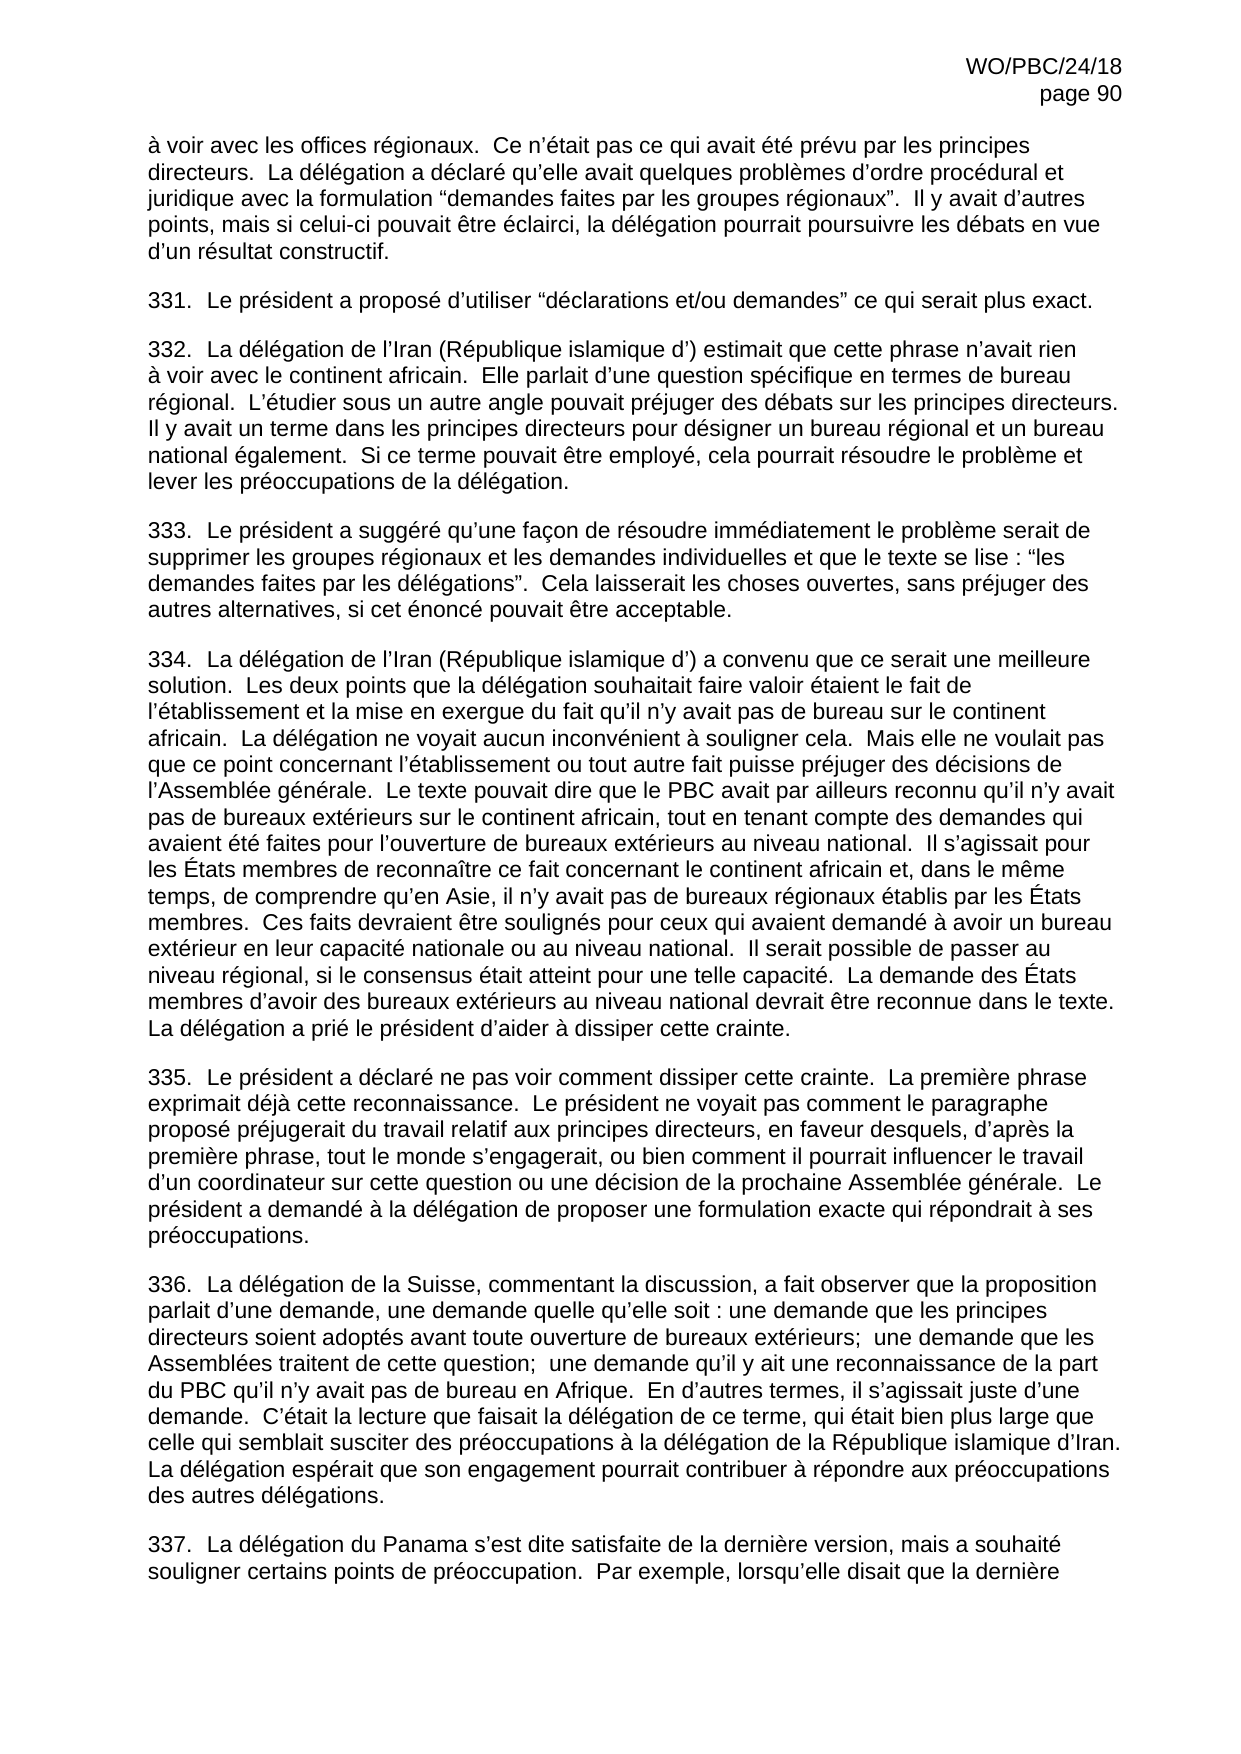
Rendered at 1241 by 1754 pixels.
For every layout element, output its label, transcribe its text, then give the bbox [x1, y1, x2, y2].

text Le président a suggéré qu’une façon de résoudre immédiatement le problème serait de supprimer les groupes régionaux et les demandes individuelles et que le texte se lise : “les demandes faites par les délégations”. Cela laisserait les choses ouvertes, sans préjuger des autres alternatives, si cet énoncé pouvait être acceptable. [148, 517, 1122, 623]
text La délégation de la Suisse, commentant la discussion, a fait observer que la proposition parlait d’une demande, une demande quelle qu’elle soit : une demande que les principes directeurs soient adoptés avant toute ouverture de bureaux extérieurs; une demande que les Assemblées traitent de cette question; une demande qu’il y ait une reconnaissance de la part du PBC qu’il n’y avait pas de bureau en Afrique. En d’autres termes, il s’agissait juste d’une demande. C’était la lecture que faisait la délégation de ce terme, qui était bien plus large que celle qui semblait susciter des préoccupations à la délégation de la République islamique d’Iran. La délégation espérait que son engagement pourrait contribuer à répondre aux préoccupations des autres délégations. [148, 1271, 1122, 1508]
text Le président a déclaré ne pas voir comment dissiper cette crainte. La première phrase exprimait déjà cette reconnaissance. Le président ne voyait pas comment le paragraphe proposé préjugerait du travail relatif aux principes directeurs, en faveur desquels, d’après la première phrase, tout le monde s’engagerait, ou bien comment il pourrait influencer le travail d’un coordinateur sur cette question ou une décision de la prochaine Assemblée générale. Le président a demandé à la délégation de proposer une formulation exacte qui répondrait à ses préoccupations. [148, 1064, 1122, 1248]
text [148, 1531, 1122, 1584]
text Le président a proposé d’utiliser “déclarations et/ou demandes” ce qui serait plus exact. [148, 287, 1122, 313]
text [148, 132, 1122, 264]
text La délégation de l’Iran (République islamique d’) estimait que cette phrase n’avait rien à voir avec le continent africain. Elle parlait d’une question spécifique en termes de bureau régional. L’étudier sous un autre angle pouvait préjuger des débats sur les principes directeurs. Il y avait un terme dans les principes directeurs pour désigner un bureau régional et un bureau national également. Si ce terme pouvait être employé, cela pourrait résoudre le problème et lever les préoccupations de la délégation. [148, 336, 1122, 494]
text La délégation de l’Iran (République islamique d’) a convenu que ce serait une meilleure solution. Les deux points que la délégation souhaitait faire valoir étaient le fait de l’établissement et la mise en exergue du fait qu’il n’y avait pas de bureau sur le continent africain. La délégation ne voyait aucun inconvénient à souligner cela. Mais elle ne voulait pas que ce point concernant l’établissement ou tout autre fait puisse préjuger des décisions de l’Assemblée générale. Le texte pouvait dire que le PBC avait par ailleurs reconnu qu’il n’y avait pas de bureaux extérieurs sur le continent africain, tout en tenant compte des demandes qui avaient été faites pour l’ouverture de bureaux extérieurs au niveau national. Il s’agissait pour les États membres de reconnaître ce fait concernant le continent africain et, dans le même temps, de comprendre qu’en Asie, il n’y avait pas de bureaux régionaux établis par les États membres. Ces faits devraient être soulignés pour ceux qui avaient demandé à avoir un bureau extérieur en leur capacité nationale ou au niveau national. Il serait possible de passer au niveau régional, si le consensus était atteint pour une telle capacité. La demande des États membres d’avoir des bureaux extérieurs au niveau national devrait être reconnue dans le texte. La délégation a prié le président d’aider à dissiper cette crainte. [148, 646, 1122, 1041]
